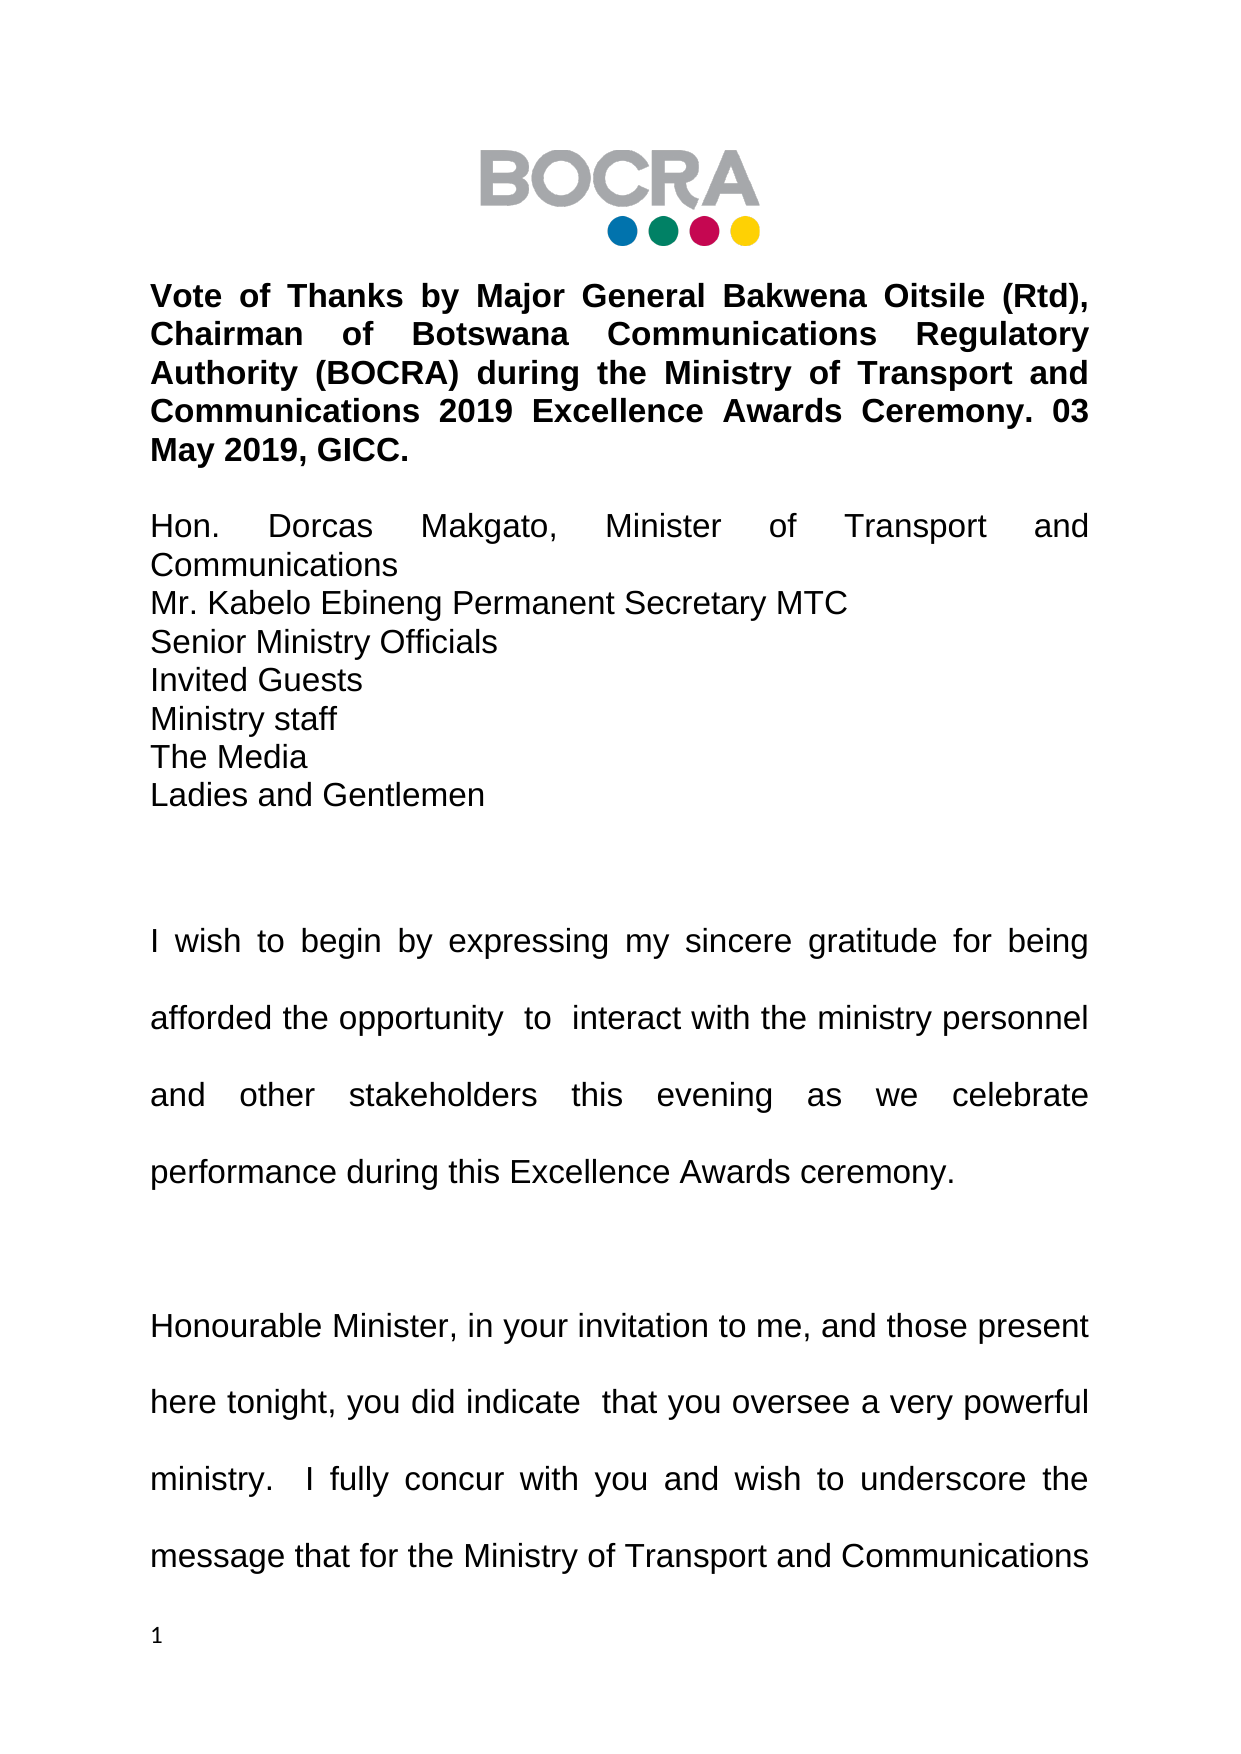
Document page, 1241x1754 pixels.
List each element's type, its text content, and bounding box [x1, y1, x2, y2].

picture [480, 150, 760, 246]
text Ladies and Gentlemen [150, 776, 1090, 814]
text Mr. Kabelo Ebineng Permanent Secretary MTC [150, 583, 1090, 622]
text Hon. Dorcas Makgato, Minister of Transport and Communications [150, 506, 1090, 583]
text Invited Guests [150, 660, 1090, 699]
text Vote of Thanks by Major General Bakwena Oitsile (Rtd), Chairman of Botswana Communications Regulatory Authority (BOCRA) during the Ministry of Transport and Communications 2019 Excellence Awards Ceremony. 03 May 2019, GICC. [150, 276, 1090, 468]
text The Media [150, 737, 1090, 776]
text Senior Ministry Officials [150, 622, 1090, 660]
text I wish to begin by expressing my sincere gratitude for being afforded the opportunity to interact with the ministry personnel and other stakeholders this evening as we celebrate performance during this Excellence Awards ceremony. [150, 921, 1090, 1190]
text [150, 1306, 1090, 1575]
text Ministry staff [150, 699, 1090, 737]
